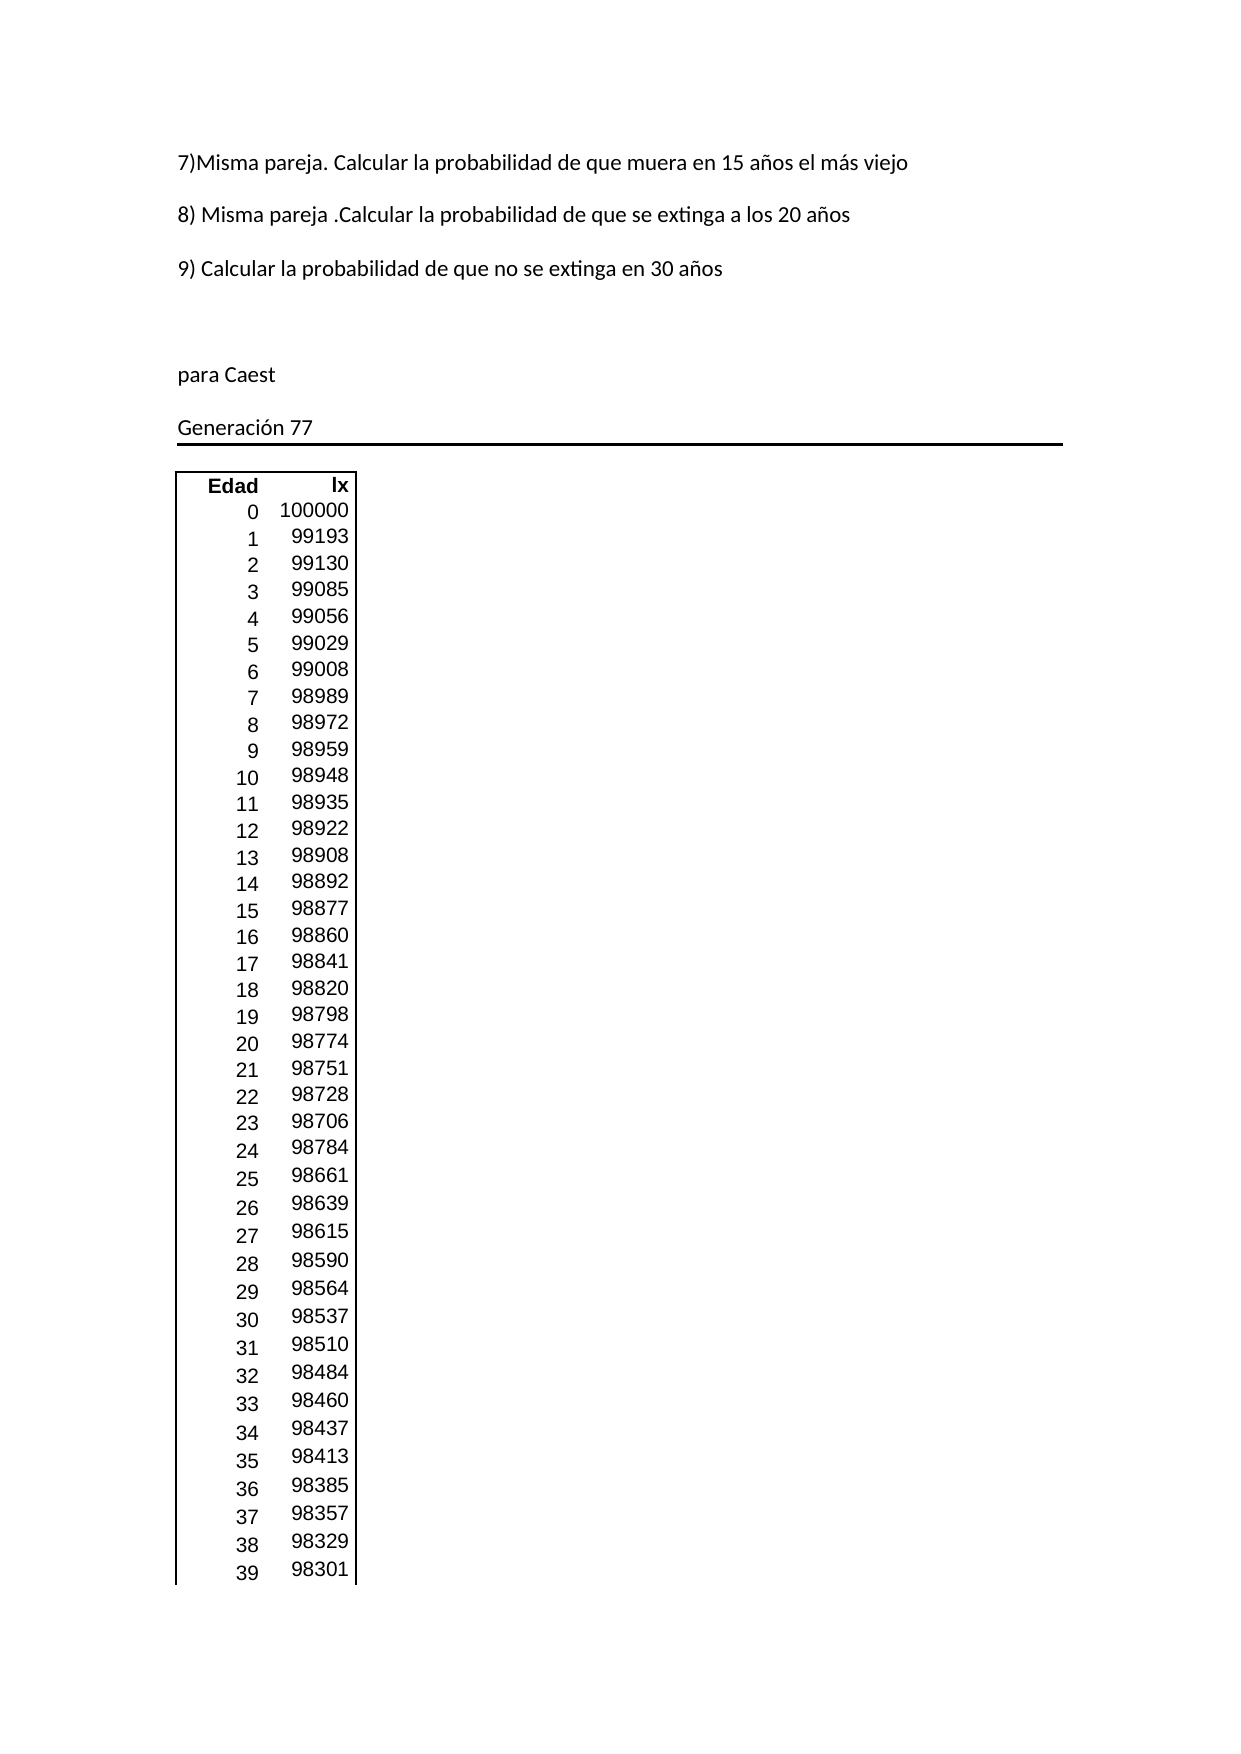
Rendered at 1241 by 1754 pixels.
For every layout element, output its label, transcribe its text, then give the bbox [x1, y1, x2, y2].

text 9) Calcular la probabilidad de que no se extinga en 30 años [177, 254, 1063, 282]
table_cell 4 [177, 604, 266, 630]
table_cell 98820 [266, 976, 355, 1002]
table_cell 16 [177, 923, 266, 949]
table_cell 34 [177, 1416, 266, 1444]
text 7)Misma pareja. Calcular la probabilidad de que muera en 15 años el más viejo [177, 148, 1063, 176]
table_cell 98860 [266, 923, 355, 949]
table_cell 98948 [266, 763, 355, 790]
table_cell 14 [177, 869, 266, 896]
table_cell 98972 [266, 710, 355, 737]
table_cell 99056 [266, 604, 355, 630]
table_cell 36 [177, 1473, 266, 1501]
table_cell 98590 [266, 1248, 355, 1276]
table_cell 98564 [266, 1276, 355, 1304]
table_cell 33 [177, 1388, 266, 1416]
table_cell 3 [177, 577, 266, 604]
table_cell 20 [177, 1029, 266, 1055]
table_cell 0 [177, 498, 266, 524]
table_cell 99193 [266, 524, 355, 551]
table_cell 99130 [266, 551, 355, 577]
table_cell 98357 [266, 1501, 355, 1529]
table_cell 98959 [266, 737, 355, 763]
table_cell 98892 [266, 869, 355, 896]
table_cell 23 [177, 1109, 266, 1135]
table_cell 98437 [266, 1416, 355, 1444]
table_cell 29 [177, 1276, 266, 1304]
table_cell 98922 [266, 816, 355, 843]
table_cell 19 [177, 1002, 266, 1029]
table_cell 98841 [266, 949, 355, 976]
table_cell 13 [177, 843, 266, 869]
table_cell 98908 [266, 843, 355, 869]
table_cell 98935 [266, 790, 355, 816]
table_cell 8 [177, 710, 266, 737]
table_cell 98728 [266, 1082, 355, 1108]
table_cell 22 [177, 1082, 266, 1108]
table_cell 2 [177, 551, 266, 577]
table_cell 99029 [266, 630, 355, 657]
table_cell 98329 [266, 1529, 355, 1557]
table_cell 38 [177, 1529, 266, 1557]
table_cell 98510 [266, 1332, 355, 1360]
table_cell 25 [177, 1163, 266, 1191]
table_cell 98615 [266, 1219, 355, 1247]
table_cell 39 [177, 1557, 266, 1585]
table_cell 98484 [266, 1360, 355, 1388]
table_cell 6 [177, 657, 266, 683]
table_cell 35 [177, 1444, 266, 1472]
table_cell 98784 [266, 1135, 355, 1163]
table_cell 99085 [266, 577, 355, 604]
table_cell 98706 [266, 1109, 355, 1135]
table_cell 37 [177, 1501, 266, 1529]
text 8) Misma pareja .Calcular la probabilidad de que se extinga a los 20 años [177, 201, 1063, 229]
table_cell 98751 [266, 1055, 355, 1082]
table_cell 100000 [266, 498, 355, 524]
table_cell 9 [177, 737, 266, 763]
table_cell 12 [177, 816, 266, 843]
table_cell 98661 [266, 1163, 355, 1191]
table_cell 1 [177, 524, 266, 551]
table_header Edad [177, 473, 266, 497]
text para Caest [177, 360, 1063, 388]
text Generación 77 [177, 413, 1063, 443]
table_cell 28 [177, 1248, 266, 1276]
table_header lx [266, 473, 355, 497]
table_cell 18 [177, 976, 266, 1002]
table_cell 21 [177, 1055, 266, 1082]
table_cell 32 [177, 1360, 266, 1388]
table_cell 24 [177, 1135, 266, 1163]
table_cell 7 [177, 684, 266, 710]
table_cell 98798 [266, 1002, 355, 1029]
table_cell 98537 [266, 1304, 355, 1332]
table_cell 11 [177, 790, 266, 816]
table_cell 15 [177, 896, 266, 922]
table_cell 5 [177, 630, 266, 657]
table_cell 98639 [266, 1191, 355, 1219]
table_cell 30 [177, 1304, 266, 1332]
table_cell 31 [177, 1332, 266, 1360]
table_cell 98877 [266, 896, 355, 922]
table_cell 99008 [266, 657, 355, 683]
table_cell 98301 [266, 1557, 355, 1585]
table_cell 17 [177, 949, 266, 976]
table_cell 98774 [266, 1029, 355, 1055]
table_cell 98460 [266, 1388, 355, 1416]
table_cell 98989 [266, 684, 355, 710]
table_cell 27 [177, 1219, 266, 1247]
table_cell 98413 [266, 1444, 355, 1472]
table_cell 26 [177, 1191, 266, 1219]
table_cell 10 [177, 763, 266, 790]
table_cell 98385 [266, 1473, 355, 1501]
